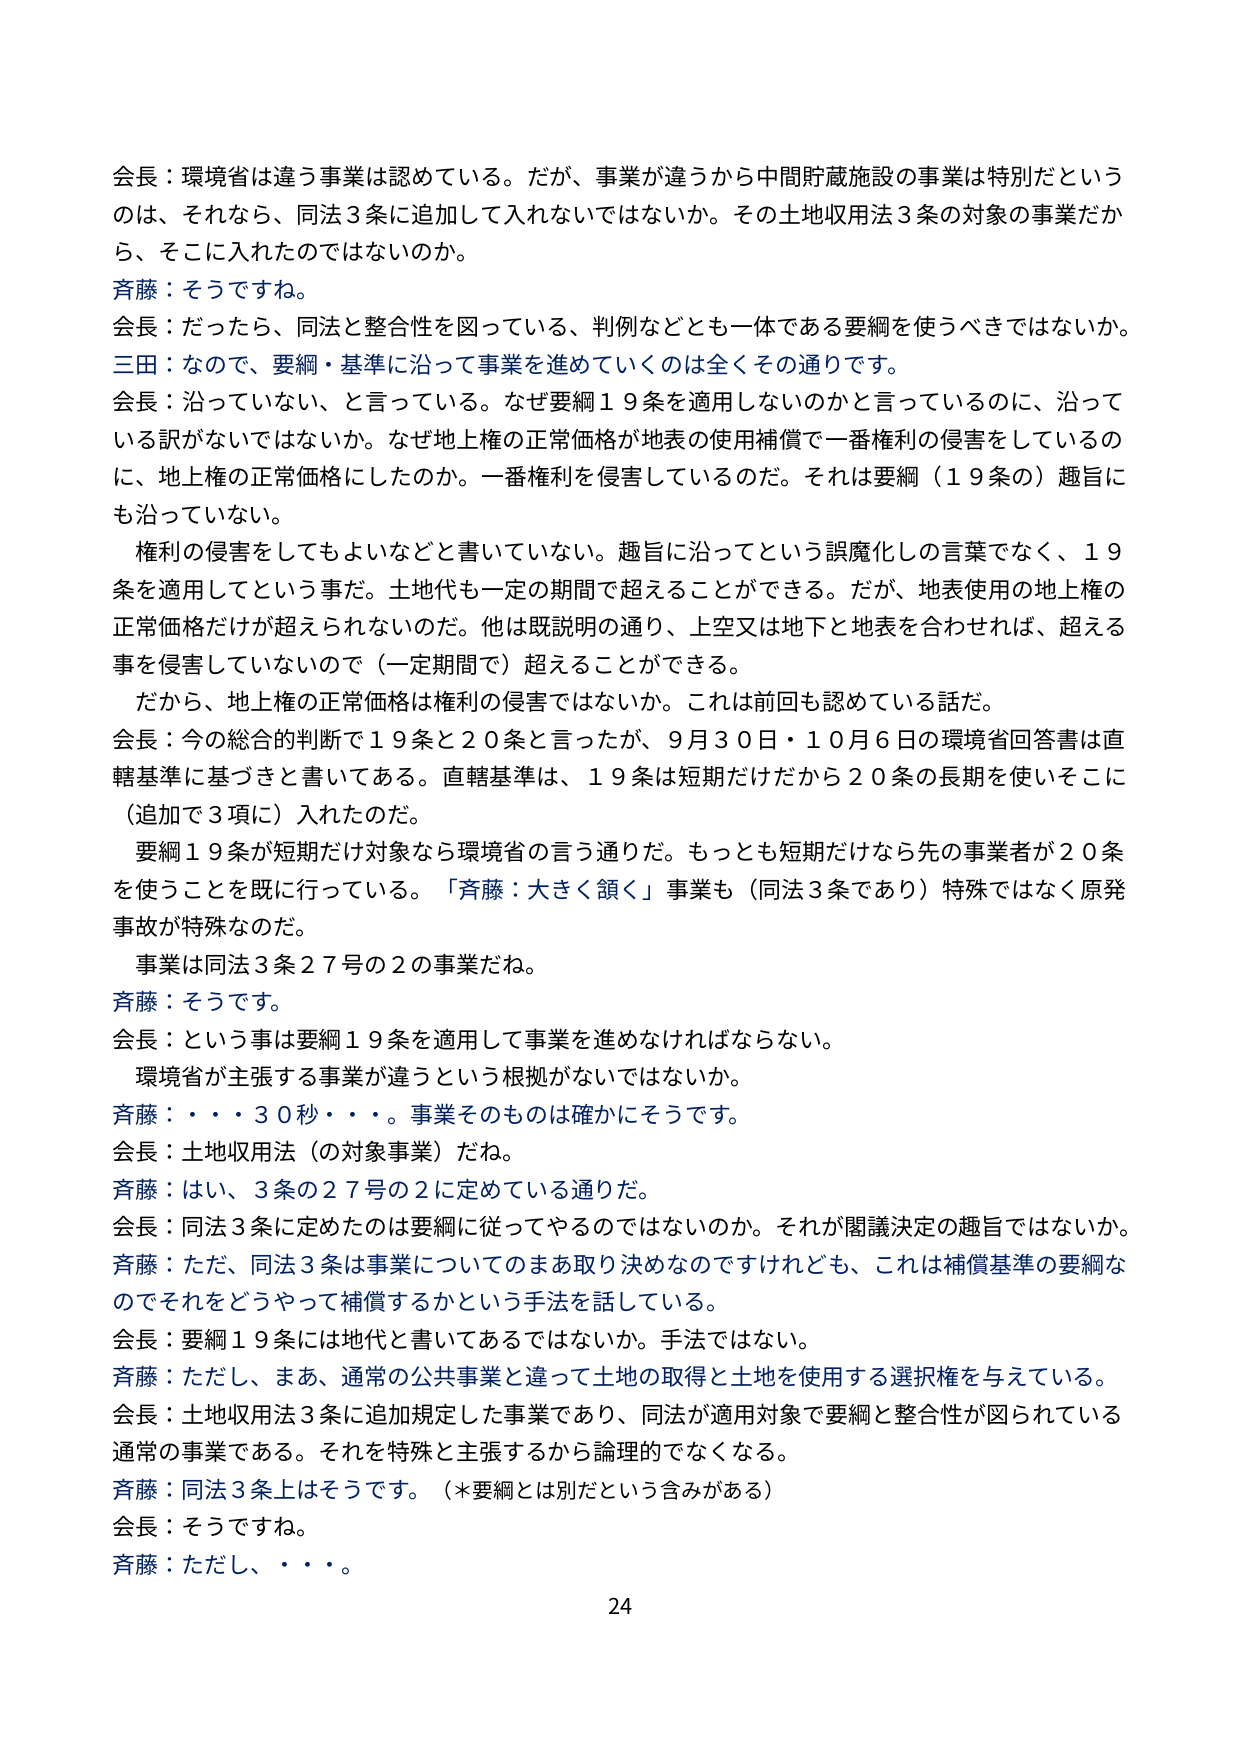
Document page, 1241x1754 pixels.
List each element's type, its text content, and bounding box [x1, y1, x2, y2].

text 会長：環境省は違う事業は認めている。だが、事業が違うから中間貯蔵施設の事業は特別だというのは、それなら、同法３条に追加して入れないではないか。その土地収用法３条の対象の事業だから、そこに入れたのではないのか。 [112, 157, 1128, 269]
text 会長：土地収用法（の対象事業）だね。 [112, 1132, 1128, 1169]
text 環境省が主張する事業が違うという根拠がないではないか。 [112, 1057, 1128, 1094]
text 会長：沿っていない、と言っている。なぜ要綱１９条を適用しないのかと言っているのに、沿っている訳がないではないか。なぜ地上権の正常価格が地表の使用補償で一番権利の侵害をしているのに、地上権の正常価格にしたのか。一番権利を侵害しているのだ。それは要綱（１９条の）趣旨にも沿っていない。 [112, 382, 1128, 532]
text 会長：要綱１９条には地代と書いてあるではないか。手法ではない。 [112, 1319, 1128, 1357]
text 会長：今の総合的判断で１９条と２０条と言ったが、９月３０日・１０月６日の環境省回答書は直轄基準に基づきと書いてある。直轄基準は、１９条は短期だけだから２０条の長期を使いそこに（追加で３項に）入れたのだ。 [112, 719, 1128, 832]
text 斉藤：そうです。 [112, 982, 1128, 1019]
text 事業は同法３条２７号の２の事業だね。 [112, 944, 1128, 982]
text 会長：そうですね。 [112, 1507, 1128, 1544]
text 斉藤：そうですね。 [112, 269, 1128, 307]
text 権利の侵害をしてもよいなどと書いていない。趣旨に沿ってという誤魔化しの言葉でなく、１９条を適用してという事だ。土地代も一定の期間で超えることができる。だが、地表使用の地上権の正常価格だけが超えられないのだ。他は既説明の通り、上空又は地下と地表を合わせれば、超える事を侵害していないので（一定期間で）超えることができる。 [112, 532, 1128, 682]
text 要綱１９条が短期だけ対象なら環境省の言う通りだ。もっとも短期だけなら先の事業者が２０条を使うことを既に行っている。「斉藤：大きく頷く」事業も（同法３条であり）特殊ではなく原発事故が特殊なのだ。 [112, 832, 1128, 944]
text 会長：だったら、同法と整合性を図っている、判例などとも一体である要綱を使うべきではないか。 [112, 307, 1128, 344]
text 斉藤：・・・３０秒・・・。事業そのものは確かにそうです。 [112, 1094, 1128, 1132]
text 三田：なので、要綱・基準に沿って事業を進めていくのは全くその通りです。 [112, 344, 1128, 382]
text だから、地上権の正常価格は権利の侵害ではないか。これは前回も認めている話だ。 [112, 682, 1128, 719]
text 斉藤：ただし、まあ、通常の公共事業と違って土地の取得と土地を使用する選択権を与えている。 [112, 1357, 1128, 1394]
text 斉藤：ただし、・・・。 [112, 1544, 1128, 1582]
text 斉藤：ただ、同法３条は事業についてのまあ取り決めなのですけれども、これは補償基準の要綱なのでそれをどうやって補償するかという手法を話している。 [112, 1244, 1128, 1319]
text 斉藤：はい、３条の２７号の２に定めている通りだ。 [112, 1169, 1128, 1207]
text 斉藤：同法３条上はそうです。（＊要綱とは別だという含みがある） [112, 1469, 1128, 1507]
text 会長：土地収用法３条に追加規定した事業であり、同法が適用対象で要綱と整合性が図られている通常の事業である。それを特殊と主張するから論理的でなくなる。 [112, 1394, 1128, 1469]
text 会長：という事は要綱１９条を適用して事業を進めなければならない。 [112, 1019, 1128, 1057]
text 会長：同法３条に定めたのは要綱に従ってやるのではないのか。それが閣議決定の趣旨ではないか。 [112, 1207, 1128, 1244]
